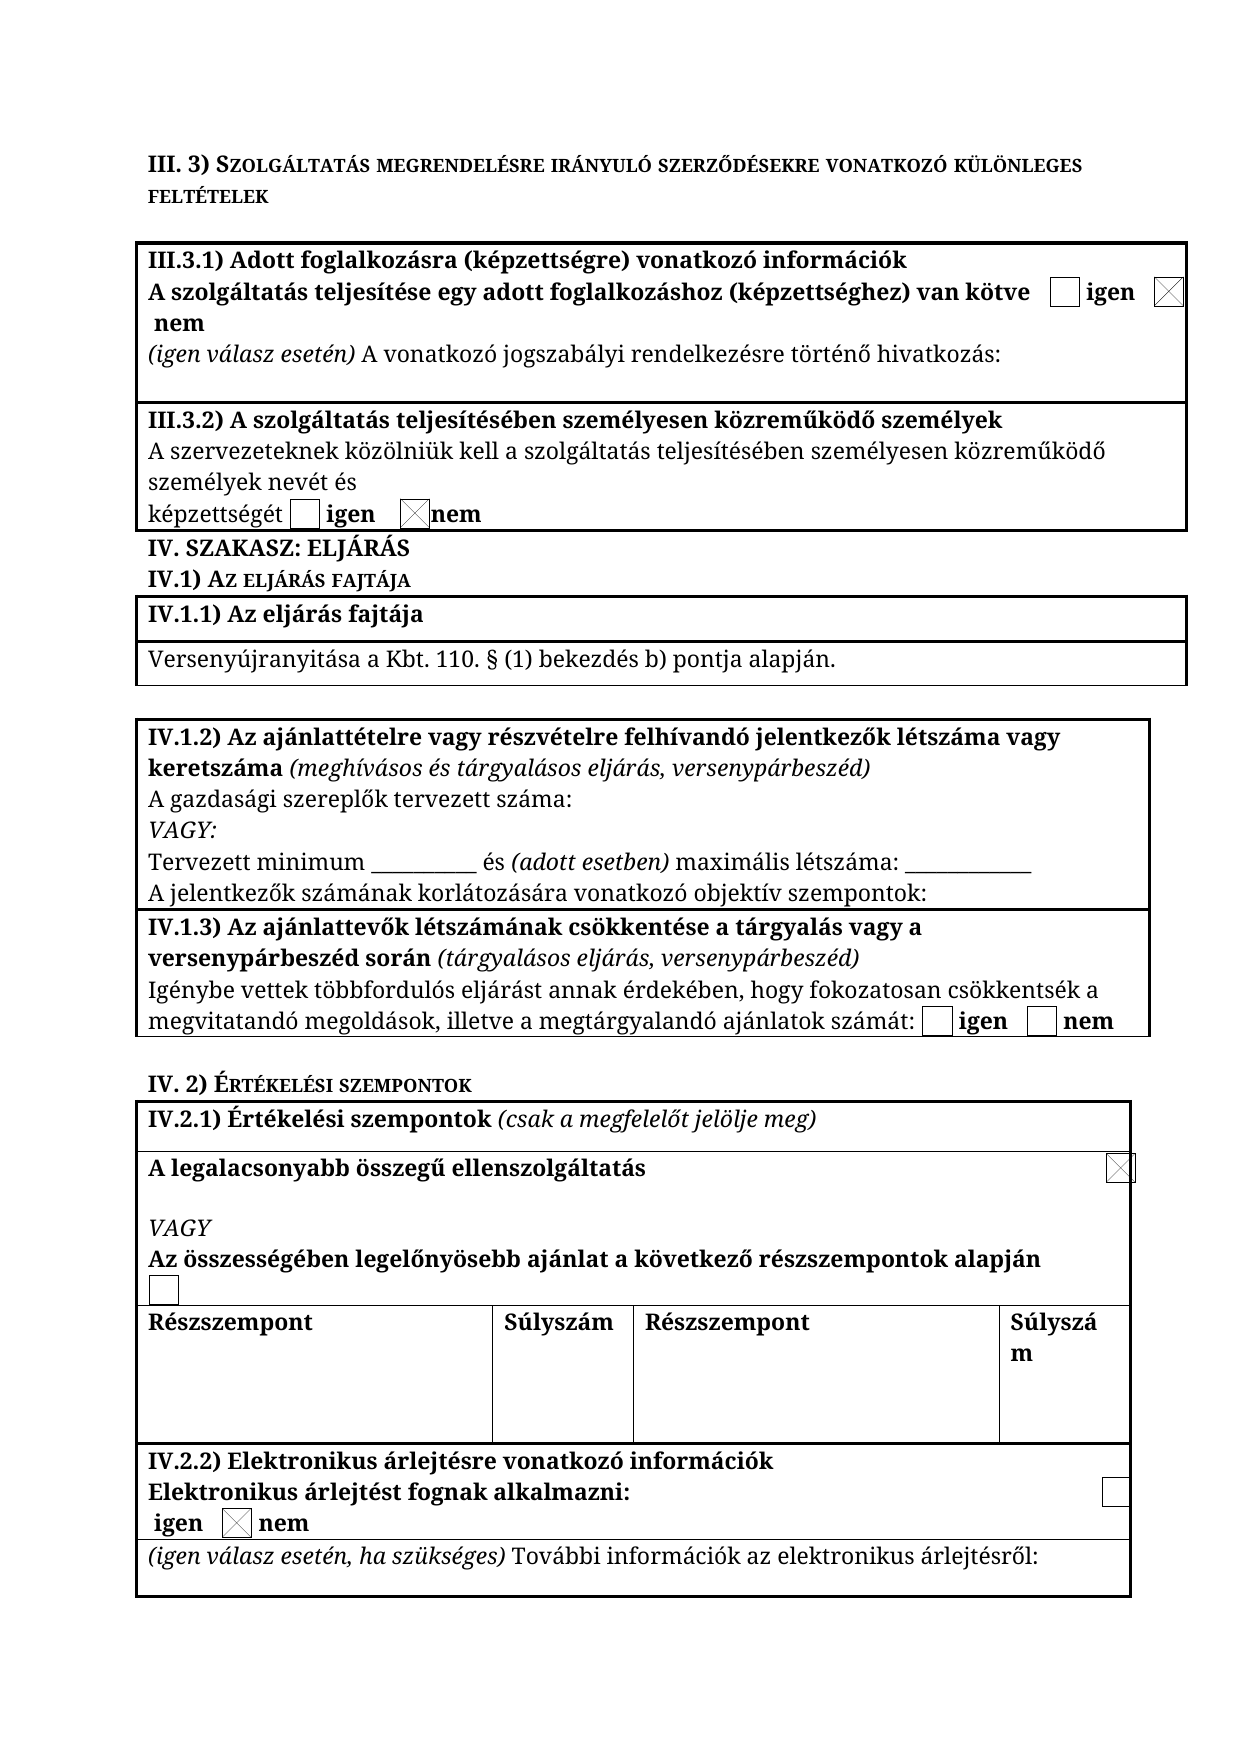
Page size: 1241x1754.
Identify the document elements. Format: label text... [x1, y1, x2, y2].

table_cell Részszempont [634, 1306, 999, 1442]
text IV. SZAKASZ: ELJÁRÁS [148, 532, 1093, 563]
table_cell Részszempont [138, 1306, 492, 1442]
text III. 3) Szolgáltatás megrendelésre irányuló szerződésekre vonatkozó különleges feltételek [148, 148, 1093, 210]
table_header [980, 598, 1185, 640]
table_header III.3.1) Adott foglalkozásra (képzettségre) vonatkozó információk A szolgáltatás teljesítése egy adott foglalkozáshoz (képzettséghez) van kötve igen nem (igen válasz esetén) A vonatkozó jogszabályi rendelkezésre történő hivatkozás: [138, 245, 1185, 401]
table_cell IV.1.3) Az ajánlattevők létszámának csökkentése a tárgyalás vagy a versenypárbeszéd során (tárgyalásos eljárás, versenypárbeszéd) Igénybe vettek többfordulós eljárást annak érdekében, hogy fokozatosan csökkentsék a megvitatandó megoldások, illetve a megtárgyalandó ajánlatok számát: igen nem [138, 911, 1148, 1036]
table_cell III.3.2) A szolgáltatás teljesítésében személyesen közreműködő személyek A szervezeteknek közölniük kell a szolgáltatás teljesítésében személyesen közreműködő személyek nevét és képzettségét igen nem [138, 404, 1185, 529]
table_header IV.2.1) Értékelési szempontok (csak a megfelelőt jelölje meg) [138, 1103, 1129, 1151]
table_cell (igen válasz esetén, ha szükséges) További információk az elektronikus árlejtésről: [138, 1540, 1129, 1594]
table_cell Versenyújranyitása a Kbt. 110. § (1) bekezdés b) pontja alapján. [138, 643, 1185, 685]
table_header IV.1.2) Az ajánlattételre vagy részvételre felhívandó jelentkezők létszáma vagy keretszáma (meghívásos és tárgyalásos eljárás, versenypárbeszéd) A gazdasági szereplők tervezett száma: VAGY: Tervezett minimum __________ és (adott esetben) maximális létszáma: ____________ A jelentkezők számának korlátozására vonatkozó objektív szempontok: [138, 721, 1148, 908]
text IV.1) Az eljárás fajtája [148, 563, 1093, 594]
table_header IV.1.1) Az eljárás fajtája [138, 598, 980, 640]
table_cell Súlyszám [493, 1306, 633, 1442]
table_cell IV.2.2) Elektronikus árlejtésre vonatkozó információk Elektronikus árlejtést fognak alkalmazni: igen nem [138, 1445, 1129, 1538]
text IV. 2) Értékelési szempontok [148, 1068, 1093, 1100]
table_cell Súlyszám [1000, 1306, 1129, 1442]
table_cell A legalacsonyabb összegű ellenszolgáltatás VAGY Az összességében legelőnyösebb ajánlat a következő részszempontok alapján [138, 1152, 1129, 1305]
